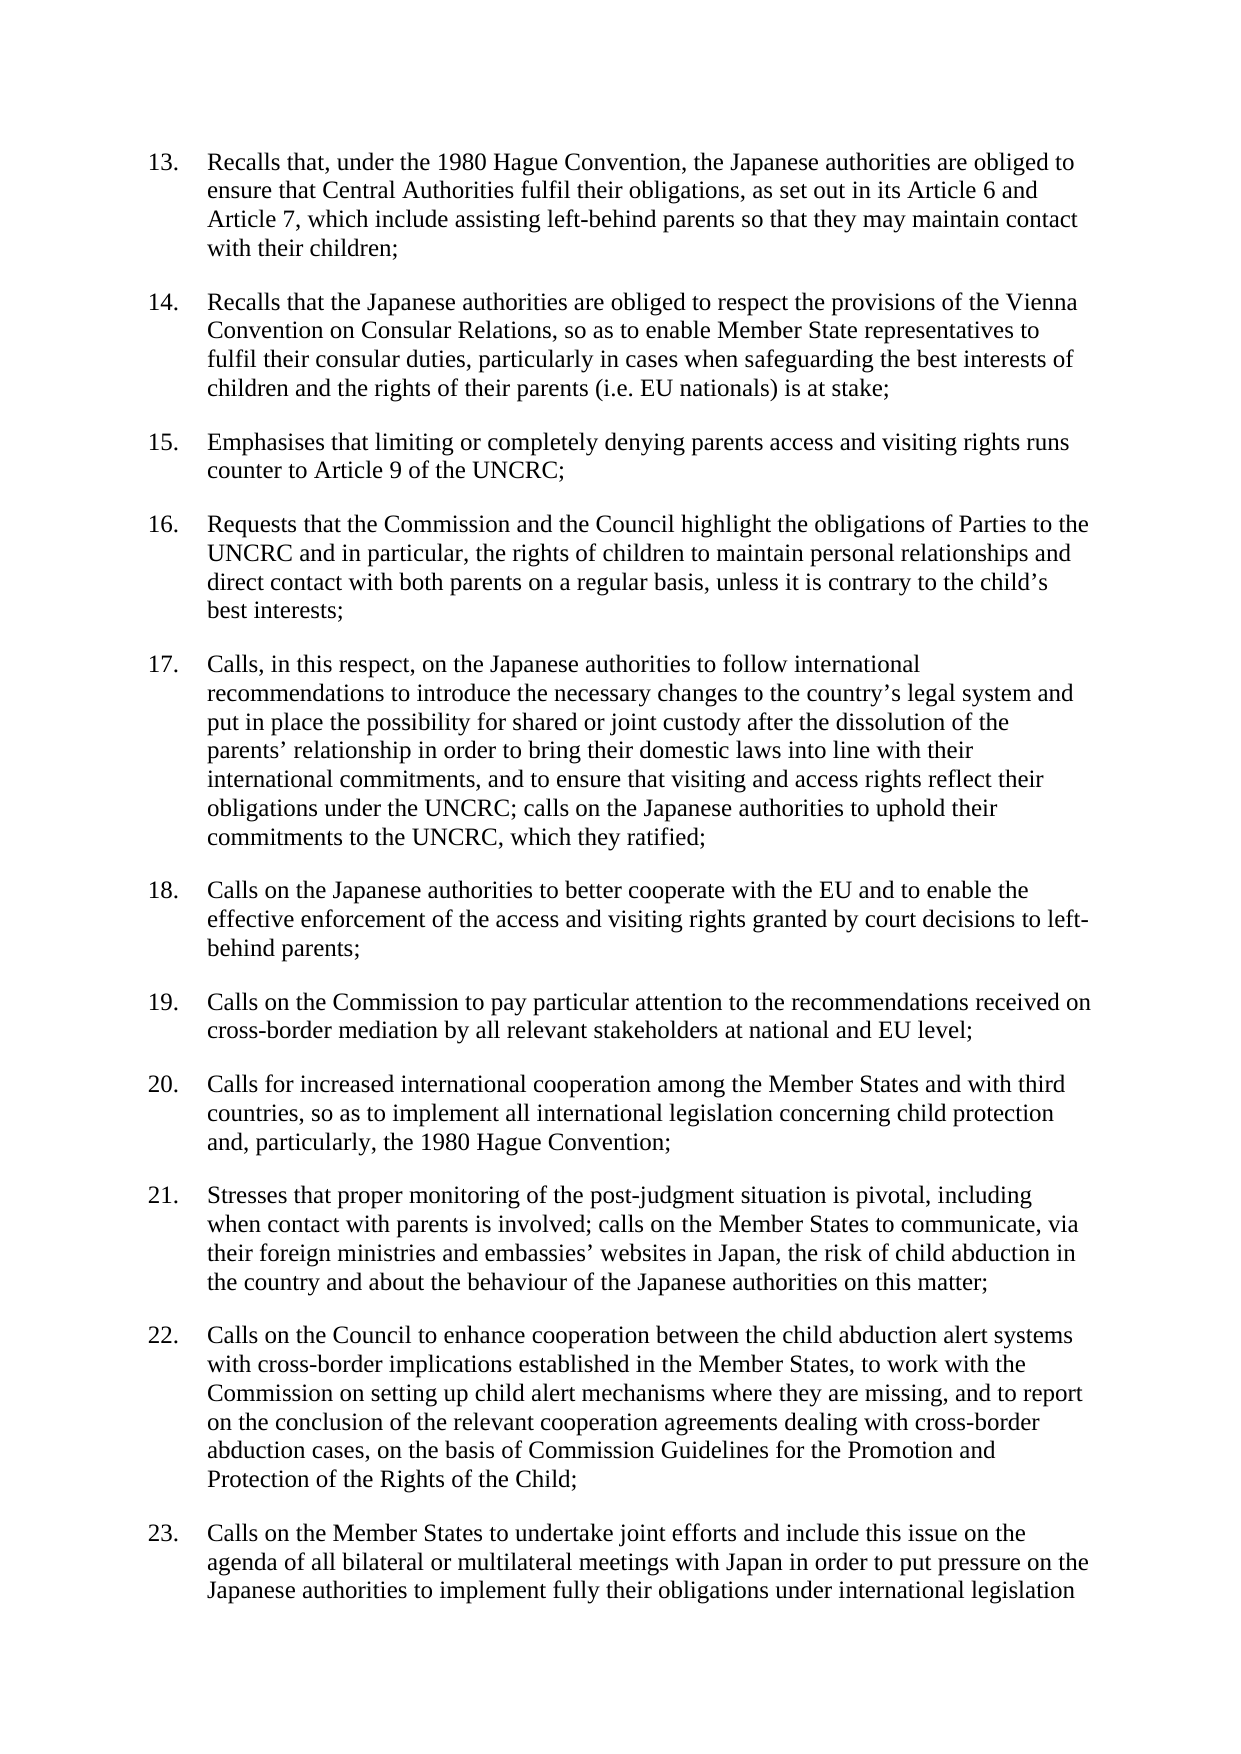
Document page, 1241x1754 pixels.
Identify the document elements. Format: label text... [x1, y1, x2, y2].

text 21. Stresses that proper monitoring of the post-judgment situation is pivotal, including when contact with parents is involved; calls on the Member States to communicate, via their foreign ministries and embassies’ websites in Japan, the risk of child abduction in the country and about the behaviour of the Japanese authorities on this matter; [148, 1181, 1092, 1296]
text 15. Emphasises that limiting or completely denying parents access and visiting rights runs counter to Article 9 of the UNCRC; [148, 427, 1092, 484]
text 20. Calls for increased international cooperation among the Member States and with third countries, so as to implement all international legislation concerning child protection and, particularly, the 1980 Hague Convention; [148, 1069, 1092, 1156]
text 22. Calls on the Council to enhance cooperation between the child abduction alert systems with cross-border implications established in the Member States, to work with the Commission on setting up child alert mechanisms where they are missing, and to report on the conclusion of the relevant cooperation agreements dealing with cross-border abduction cases, on the basis of Commission Guidelines for the Promotion and Protection of the Rights of the Child; [148, 1321, 1092, 1493]
text 18. Calls on the Japanese authorities to better cooperate with the EU and to enable the effective enforcement of the access and visiting rights granted by court decisions to left-behind parents; [148, 876, 1092, 962]
text 14. Recalls that the Japanese authorities are obliged to respect the provisions of the Vienna Convention on Consular Relations, so as to enable Member State representatives to fulfil their consular duties, particularly in cases when safeguarding the best interests of children and the rights of their parents (i.e. EU nationals) is at stake; [148, 287, 1092, 402]
text 16. Requests that the Commission and the Council highlight the obligations of Parties to the UNCRC and in particular, the rights of children to maintain personal relationships and direct contact with both parents on a regular basis, unless it is contrary to the child’s best interests; [148, 509, 1092, 624]
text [148, 1518, 1092, 1604]
text 19. Calls on the Commission to pay particular attention to the recommendations received on cross-border mediation by all relevant stakeholders at national and EU level; [148, 987, 1092, 1044]
text 13. Recalls that, under the 1980 Hague Convention, the Japanese authorities are obliged to ensure that Central Authorities fulfil their obligations, as set out in its Article 6 and Article 7, which include assisting left-behind parents so that they may maintain contact with their children; [148, 147, 1092, 262]
text 17. Calls, in this respect, on the Japanese authorities to follow international recommendations to introduce the necessary changes to the country’s legal system and put in place the possibility for shared or joint custody after the dissolution of the parents’ relationship in order to bring their domestic laws into line with their international commitments, and to ensure that visiting and access rights reflect their obligations under the UNCRC; calls on the Japanese authorities to uphold their commitments to the UNCRC, which they ratified; [148, 649, 1092, 851]
